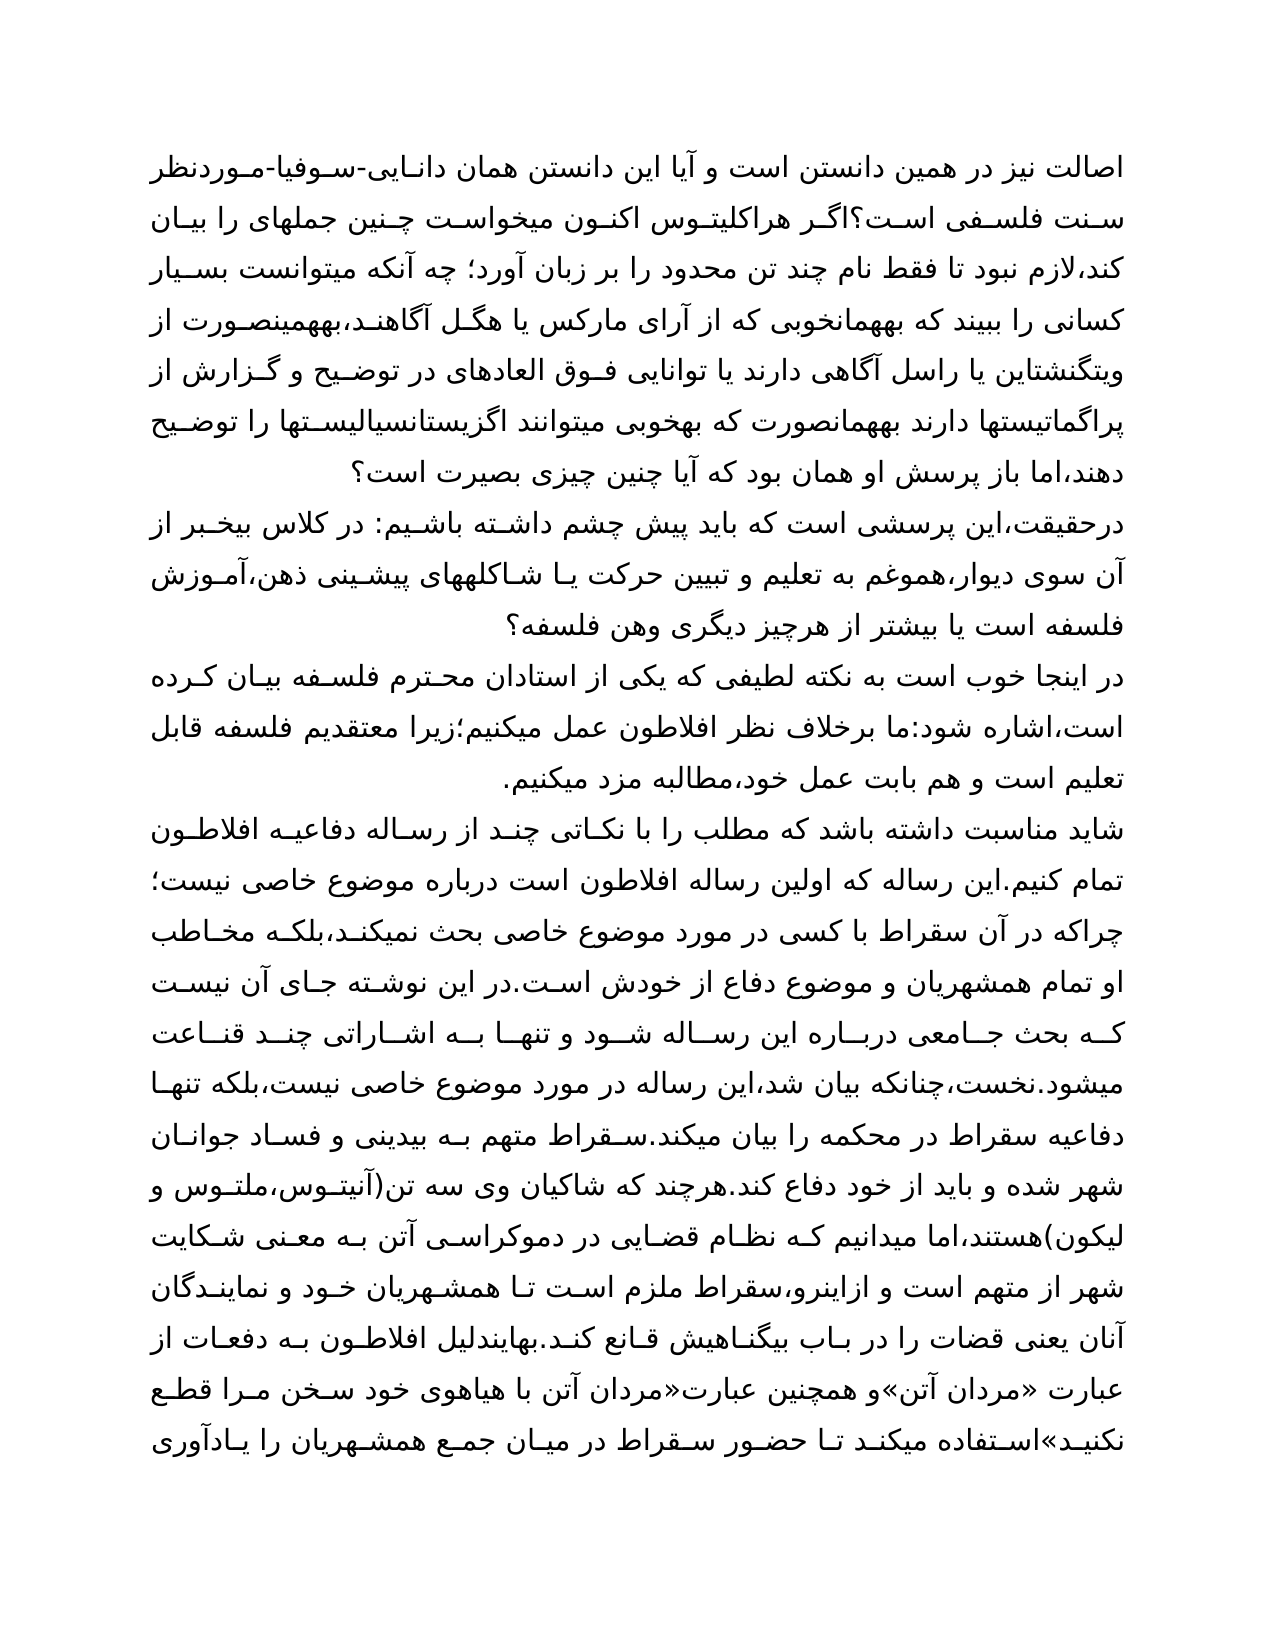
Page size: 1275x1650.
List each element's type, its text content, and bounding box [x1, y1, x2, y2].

text درحقیقت،این پرسشی است که باید پیش چشم داشته باشیم: در کلاس بی‏خبر از آن سوی دیوار،هم‏وغم به تعلیم و تبیین‏ حرکت یا شاکله‏های پیشینی ذهن،آموزش فلسفه است یا بیشتر از هرچیز دیگری وهن فلسفه؟ [150, 507, 1125, 642]
text در این‏جا خوب است به نکته لطیفی که یکی از استادان محترم‏ فلسفه بیان کرده است،اشاره شود:ما برخلاف نظر افلاطون عمل‏ می‏کنیم؛زیرا معتقدیم فلسفه قابل تعلیم است و هم بابت عمل‏ خود،مطالبه مزد می‏کنیم. [150, 659, 1125, 795]
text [150, 812, 1125, 1457]
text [150, 150, 1125, 489]
